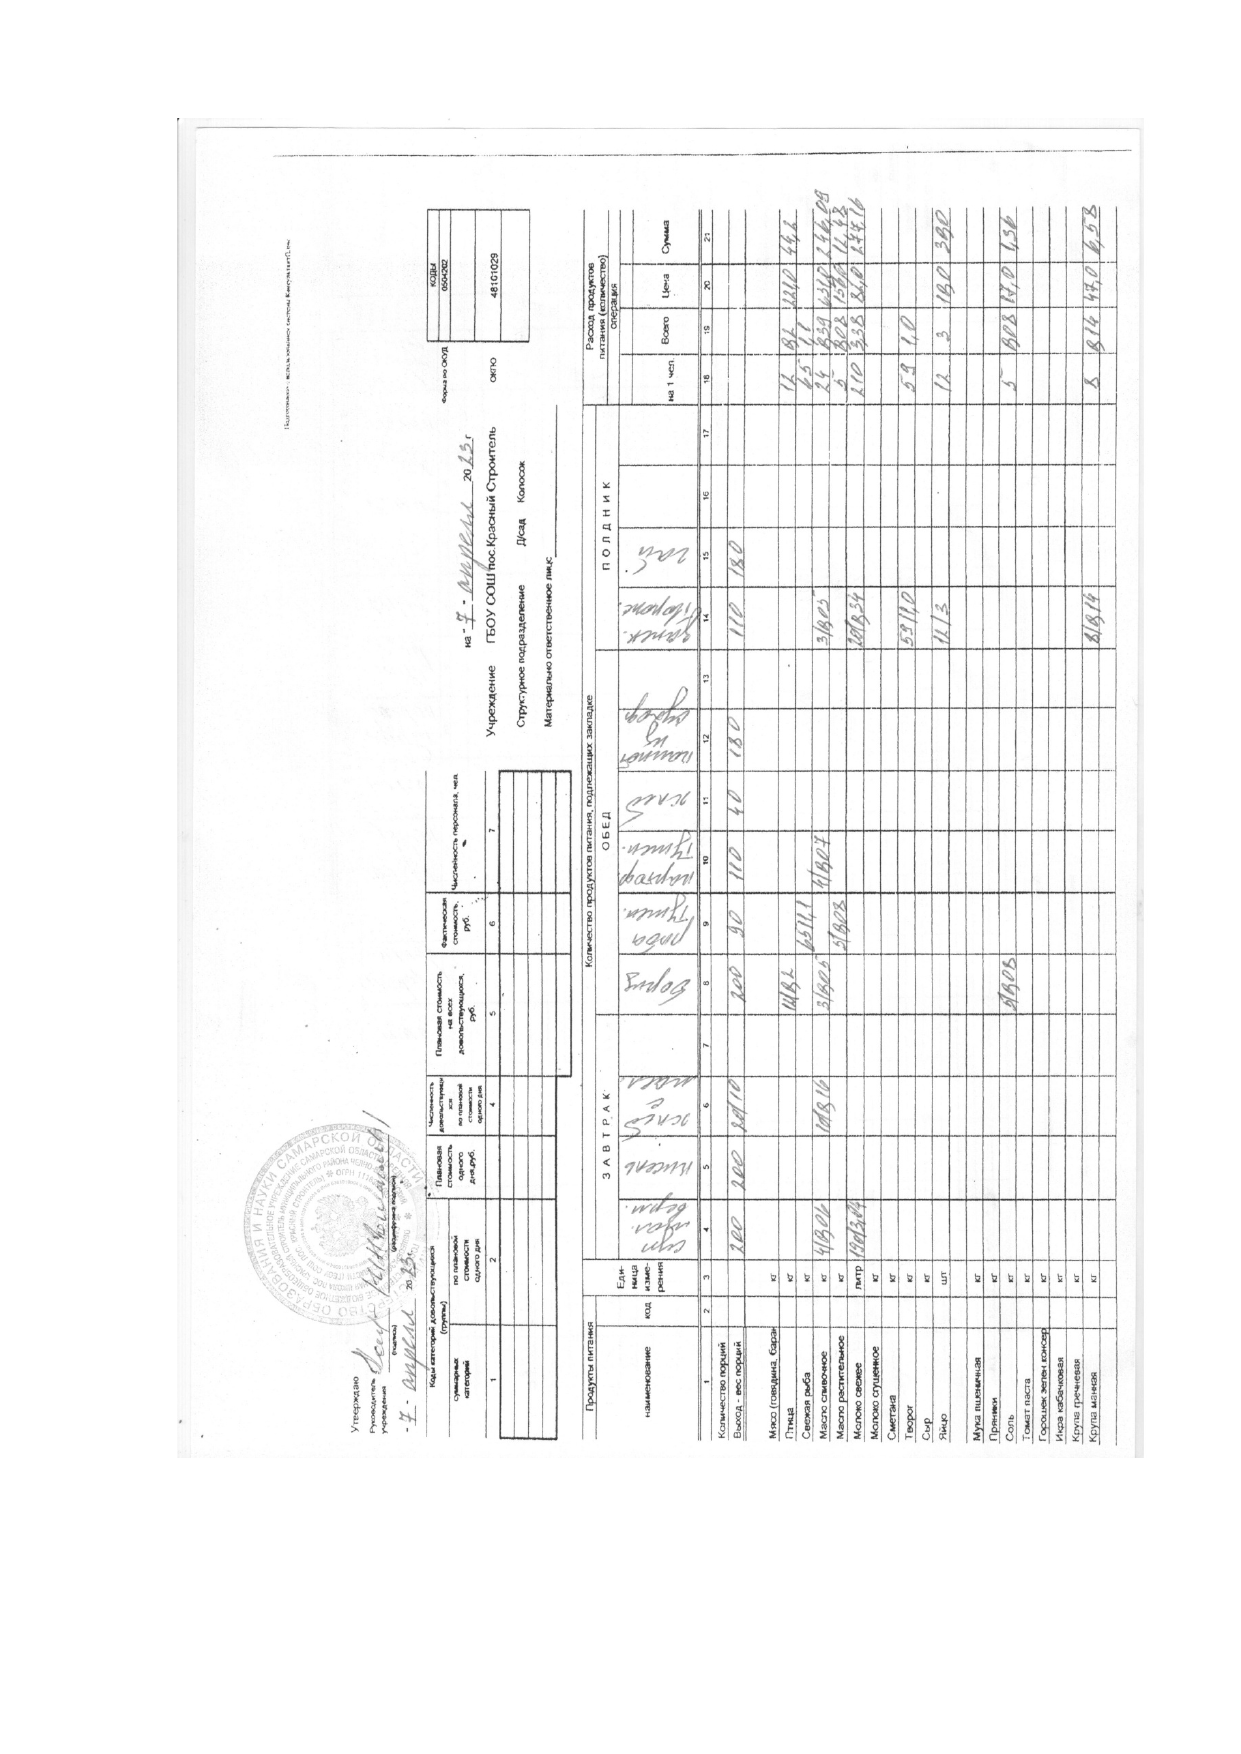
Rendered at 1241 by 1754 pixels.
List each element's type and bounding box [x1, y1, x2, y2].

picture [177, 118, 1152, 1458]
